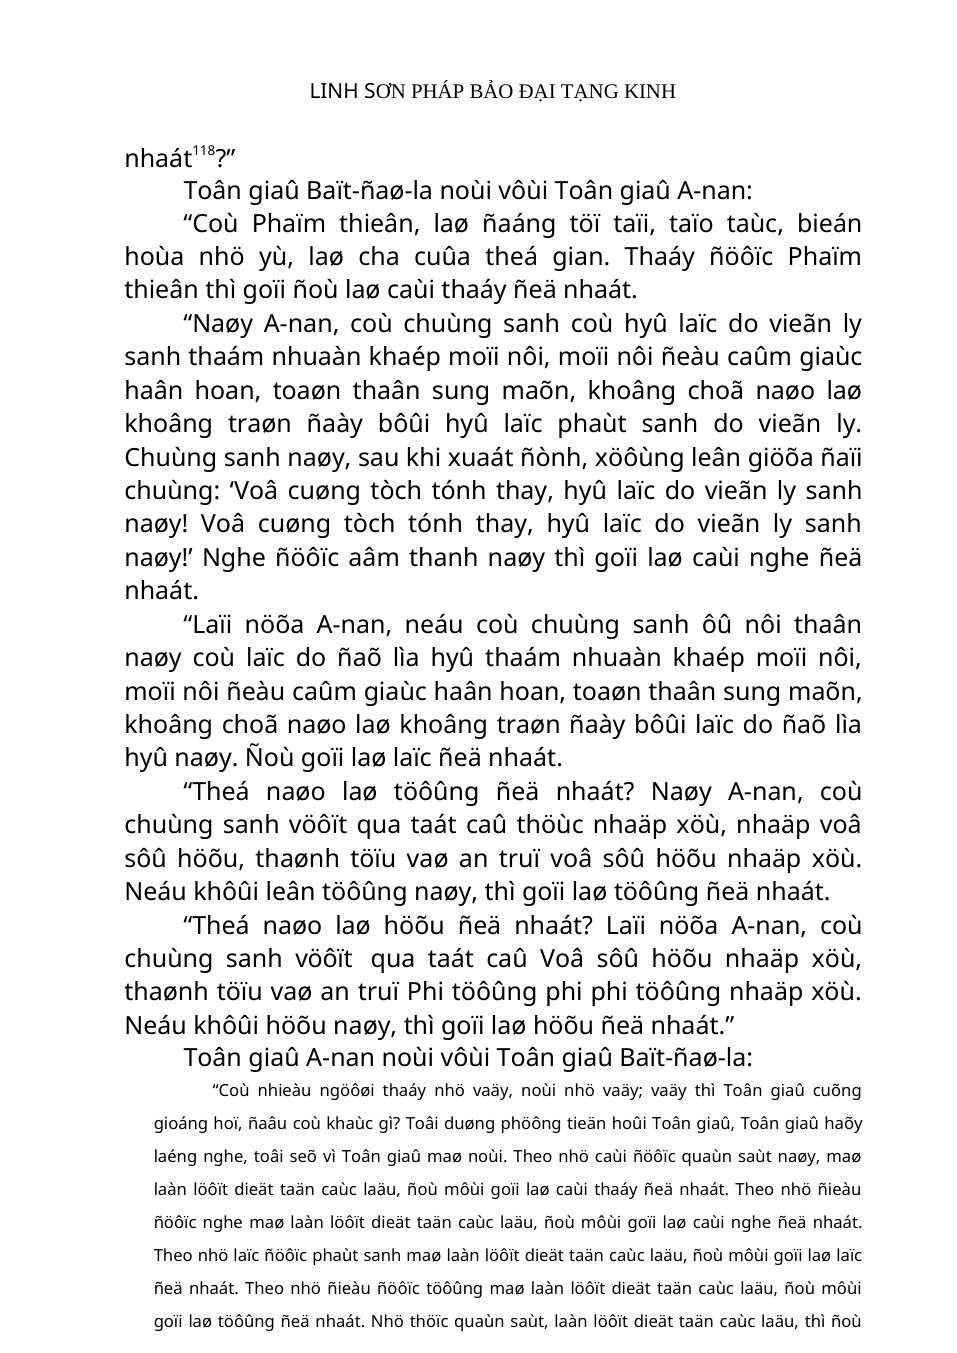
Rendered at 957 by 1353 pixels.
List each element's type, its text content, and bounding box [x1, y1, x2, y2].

text Toân giaû Baït-ñaø-la noùi vôùi Toân giaû A-nan: [183, 174, 875, 206]
text “Naøy A-nan, coù chuùng sanh coù hyû laïc do vieãn ly sanh thaám nhuaàn khaép moïi nôi, moïi nôi ñeàu caûm giaùc haân hoan, toaøn thaân sung maõn, khoâng choã naøo laø khoâng traøn ñaày bôûi hyû laïc phaùt sanh do vieãn ly. Chuùng sanh naøy, sau khi xuaát ñònh, xöôùng leân giöõa ñaïi chuùng: ‘Voâ cuøng tòch tónh thay, hyû laïc do vieãn ly sanh naøy! Voâ cuøng tòch tónh thay, hyû laïc do vieãn ly sanh naøy!’ Nghe ñöôïc aâm thanh naøy thì goïi laø caùi nghe ñeä nhaát. [124, 306, 863, 607]
text “Theá naøo laø töôûng ñeä nhaát? Naøy A-nan, coù chuùng sanh vöôït qua taát caû thöùc nhaäp xöù, nhaäp voâ sôû höõu, thaønh töïu vaø an truï voâ sôû höõu nhaäp xöù. Neáu khôûi leân töôûng naøy, thì goïi laø töôûng ñeä nhaát. [124, 774, 863, 908]
text “Theá naøo laø höõu ñeä nhaát? Laïi nöõa A-nan, coù chuùng sanh vöôït qua taát caû Voâ sôû höõu nhaäp xöù, thaønh töïu vaø an truï Phi töôûng phi phi töôûng nhaäp xöù. Neáu khôûi höõu naøy, thì goïi laø höõu ñeä nhaát.” [124, 908, 863, 1041]
text “Laïi nöõa A-nan, neáu coù chuùng sanh ôû nôi thaân naøy coù laïc do ñaõ lìa hyû thaám nhuaàn khaép moïi nôi, moïi nôi ñeàu caûm giaùc haân hoan, toaøn thaân sung maõn, khoâng choã naøo laø khoâng traøn ñaày bôûi laïc do ñaõ lìa hyû naøy. Ñoù goïi laø laïc ñeä nhaát. [124, 607, 863, 774]
text LINH SƠN PHÁP BẢO ĐẠI TẠNG KINH [309, 77, 875, 105]
text nhaát118?” [124, 142, 875, 174]
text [153, 1079, 863, 1332]
text Toân giaû A-nan noùi vôùi Toân giaû Baït-ñaø-la: [183, 1041, 875, 1073]
text “Coù Phaïm thieân, laø ñaáng töï taïi, taïo taùc, bieán hoùa nhö yù, laø cha cuûa theá gian. Thaáy ñöôïc Phaïm thieân thì goïi ñoù laø caùi thaáy ñeä nhaát. [124, 206, 863, 306]
